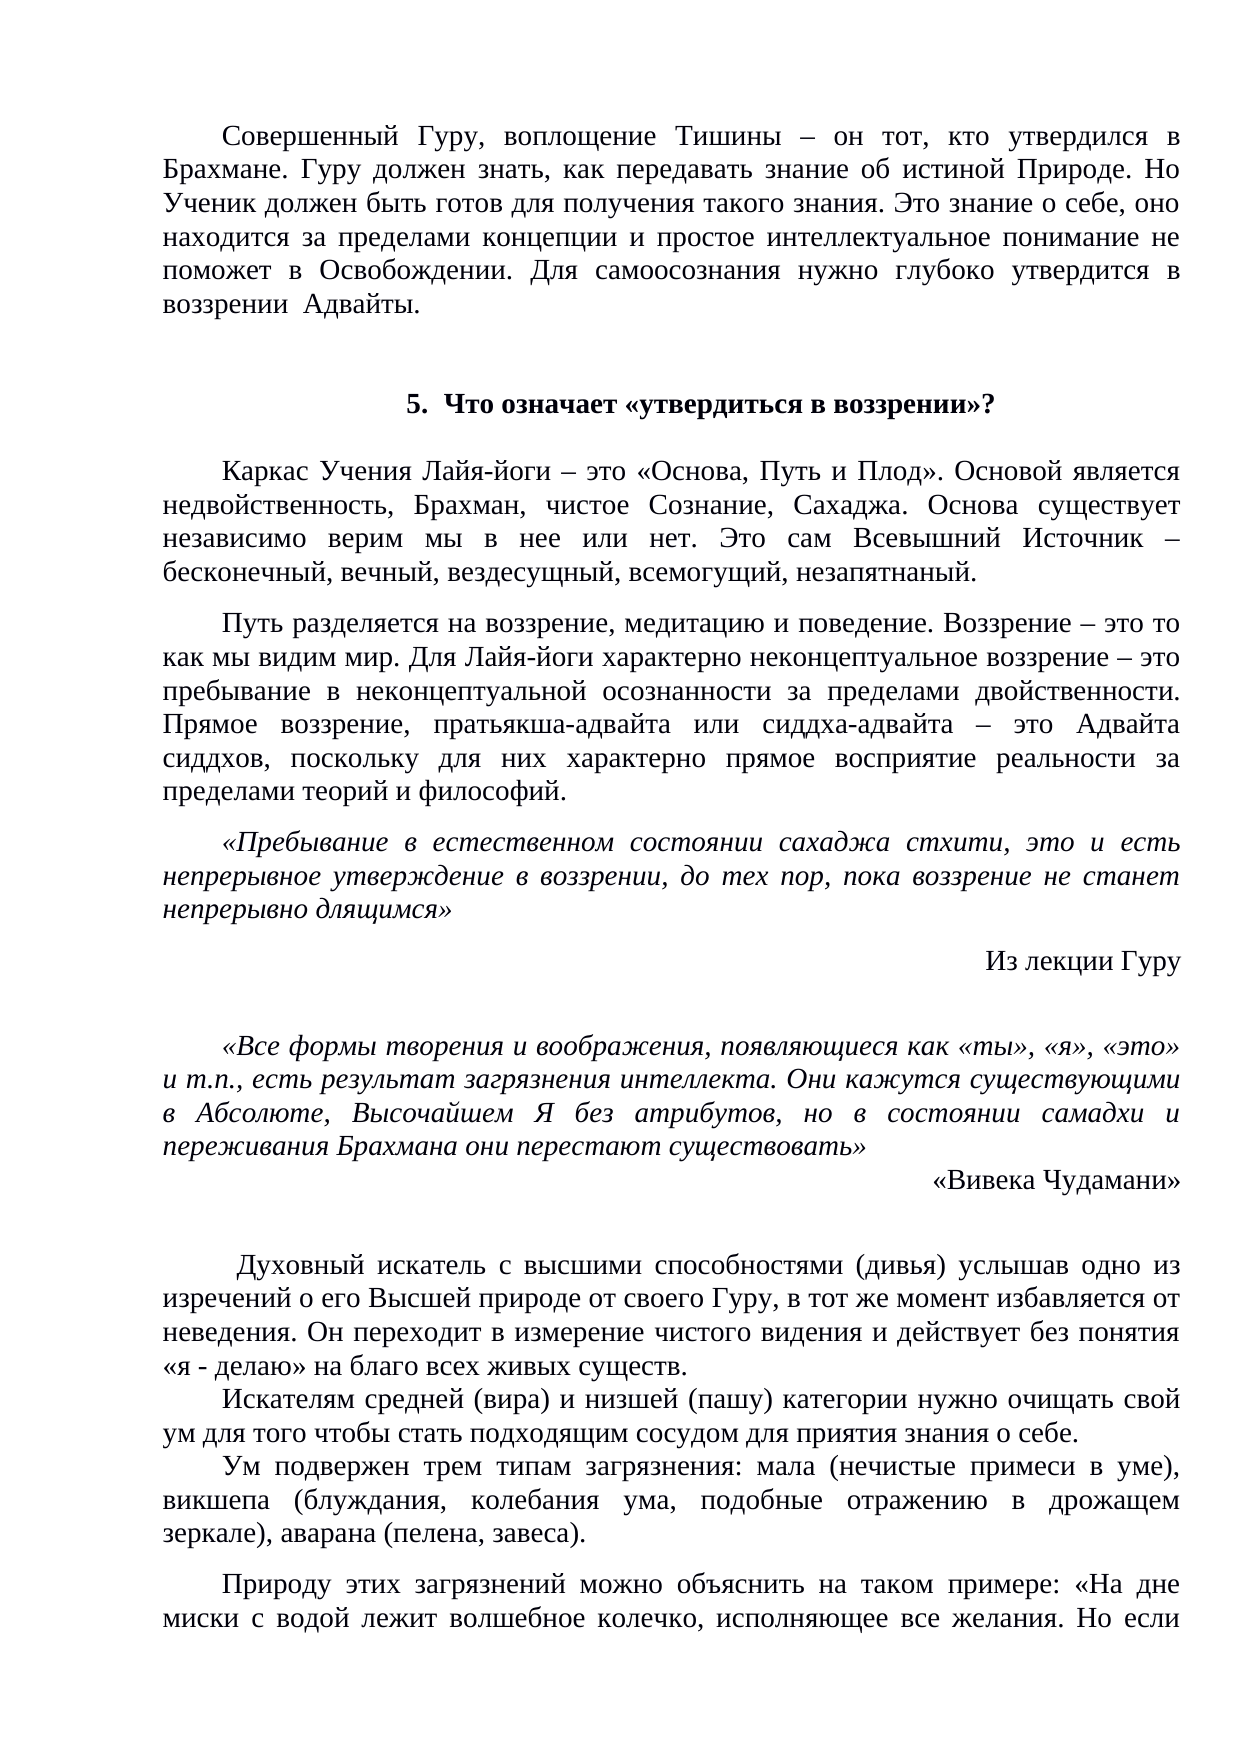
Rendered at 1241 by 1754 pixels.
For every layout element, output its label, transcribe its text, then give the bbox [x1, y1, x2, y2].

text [162, 1567, 1181, 1634]
text Искателям средней (вира) и низшей (пашу) категории нужно очищать свой ум для того чтобы стать подходящим сосудом для приятия знания о себе. [162, 1381, 1181, 1448]
list Что означает «утвердиться в воззрении»? [221, 386, 1181, 420]
text Ум подвержен трем типам загрязнения: мала (нечистые примеси в уме), викшепа (блуждания, колебания ума, подобные отражению в дрожащем зеркале), аварана (пелена, завеса). [162, 1448, 1181, 1549]
text Каркас Учения Лайя-йоги – это «Основа, Путь и Плод». Основой является недвойственность, Брахман, чистое Сознание, Сахаджа. Основа существует независимо верим мы в нее или нет. Это сам Всевышний Источник – бесконечный, вечный, вездесущный, всемогущий, незапятнаный. [162, 453, 1181, 588]
text Духовный искатель с высшими способностями (дивья) услышав одно из изречений о его Высшей природе от своего Гуру, в тот же момент избавляется от неведения. Он переходит в измерение чистого видения и действует без понятия «я - делаю» на благо всех живых существ. [162, 1247, 1181, 1381]
text Совершенный Гуру, воплощение Тишины – он тот, кто утвердился в Брахмане. Гуру должен знать, как передавать знание об истиной Природе. Но Ученик должен быть готов для получения такого знания. Это знание о себе, оно находится за пределами концепции и простое интеллектуальное понимание не поможет в Освобождении. Для самоосознания нужно глубоко утвердится в воззрении Адвайты. [162, 118, 1181, 319]
text «Пребывание в естественном состоянии сахаджа стхити, это и есть непрерывное утверждение в воззрении, до тех пор, пока воззрение не станет непрерывно длящимся» [162, 824, 1181, 925]
text Путь разделяется на воззрение, медитацию и поведение. Воззрение – это то как мы видим мир. Для Лайя-йоги характерно неконцептуальное воззрение – это пребывание в неконцептуальной осознанности за пределами двойственности. Прямое воззрение, пратьякша-адвайта или сиддха-адвайта – это Адвайта сиддхов, поскольку для них характерно прямое восприятие реальности за пределами теорий и философий. [162, 606, 1181, 807]
text Из лекции Гуру [162, 943, 1181, 977]
text «Все формы творения и воображения, появляющиеся как «ты», «я», «это» и т.п., есть результат загрязнения интеллекта. Они кажутся существующими в Абсолюте, Высочайшем Я без атрибутов, но в состоянии самадхи и переживания Брахмана они перестают существовать» [162, 1028, 1181, 1162]
text «Вивека Чудамани» [162, 1162, 1181, 1196]
